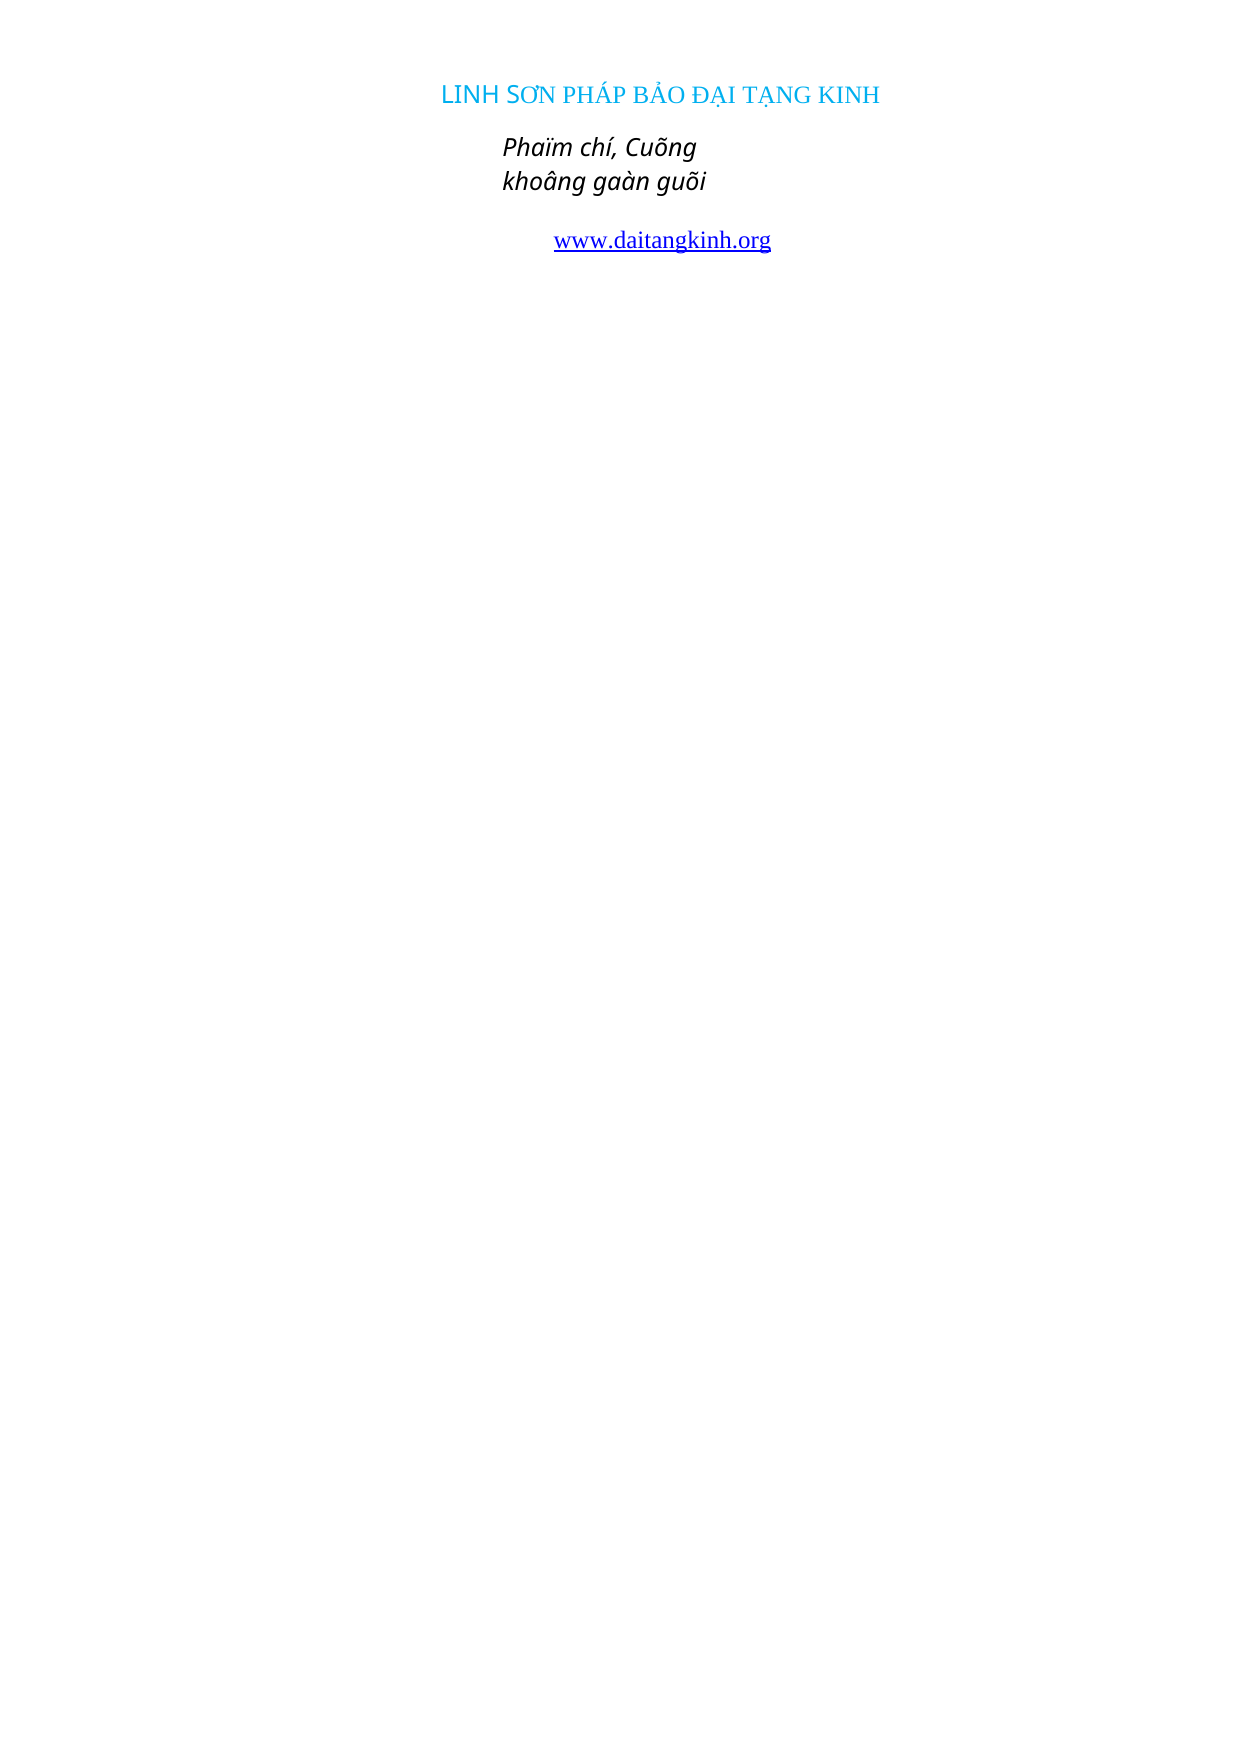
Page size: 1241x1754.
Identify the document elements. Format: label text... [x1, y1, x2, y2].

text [502, 129, 731, 197]
text www.daitangkinh.org [553, 225, 1065, 254]
